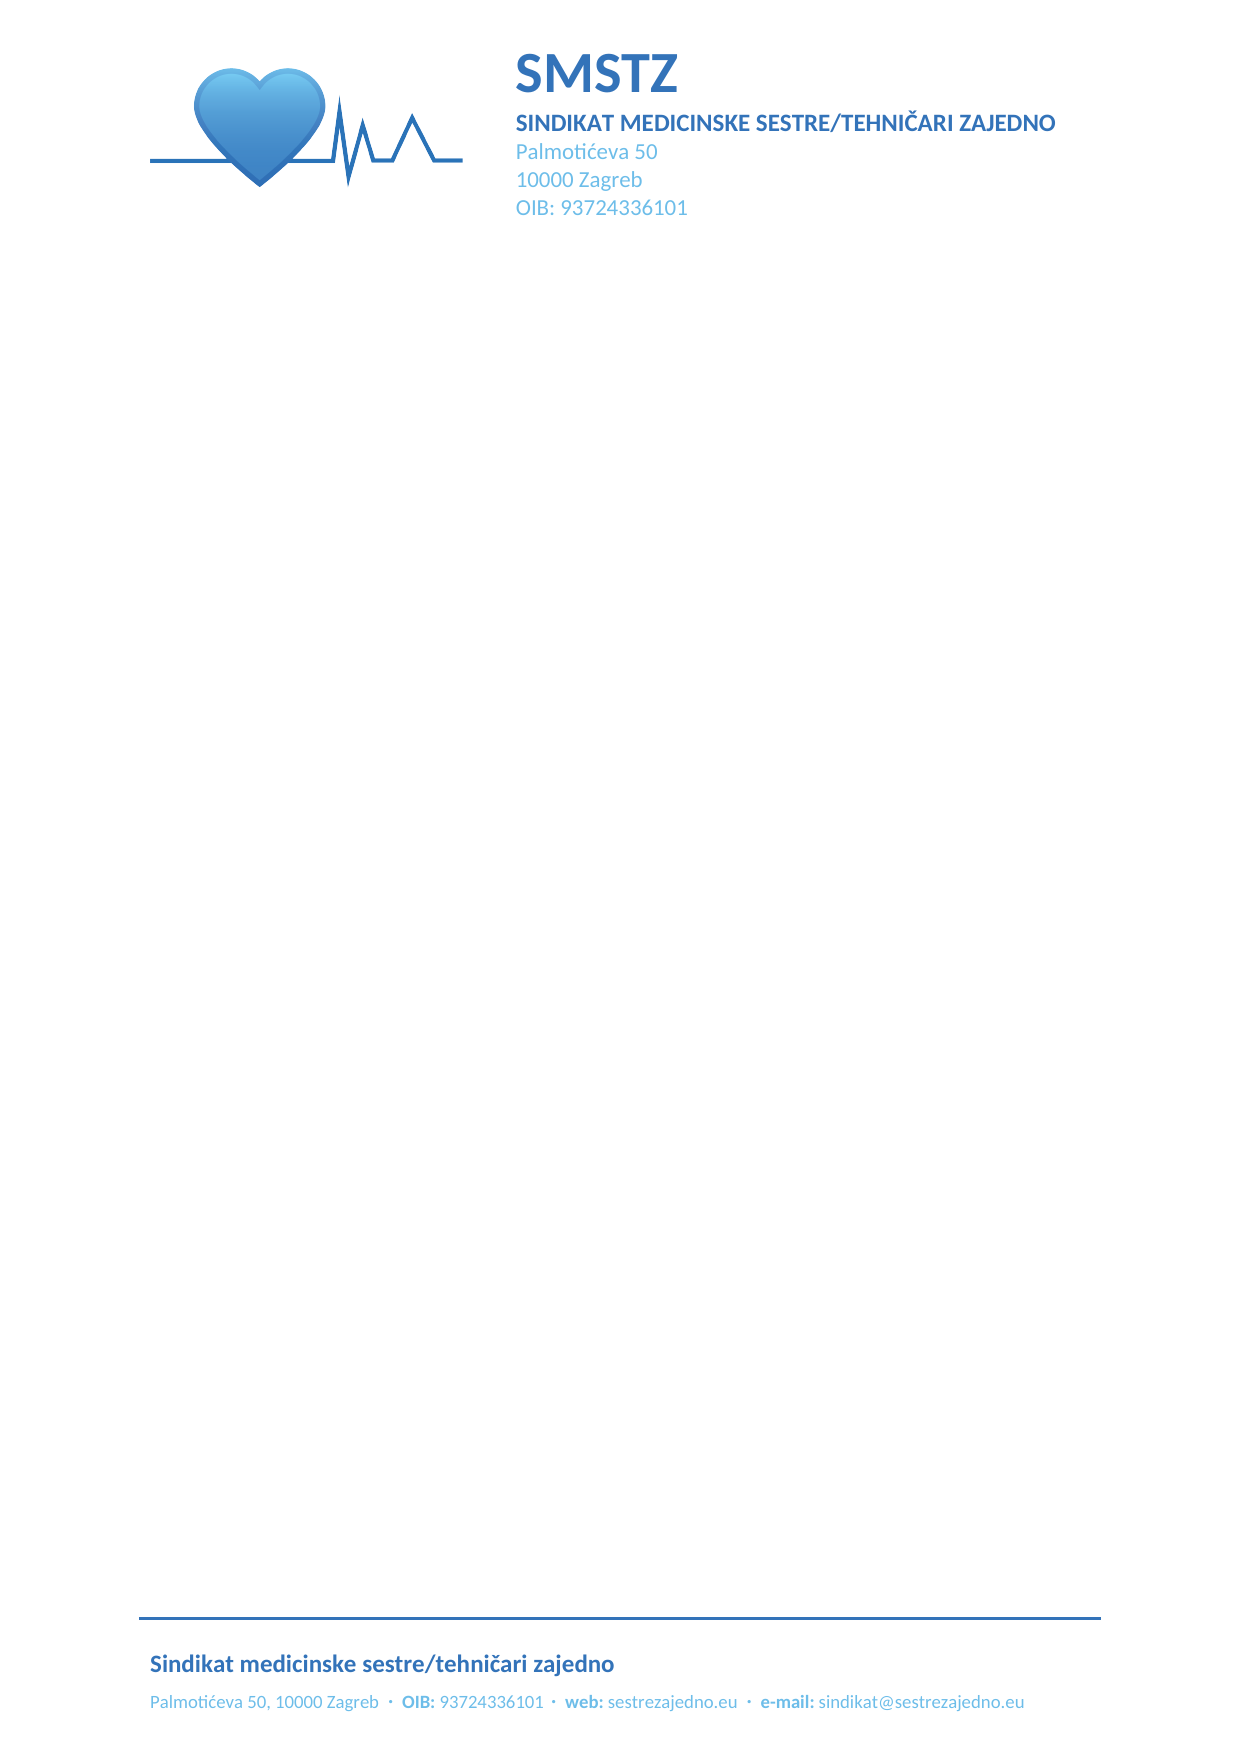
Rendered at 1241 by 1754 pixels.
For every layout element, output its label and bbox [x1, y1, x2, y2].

picture [150, 68, 463, 188]
